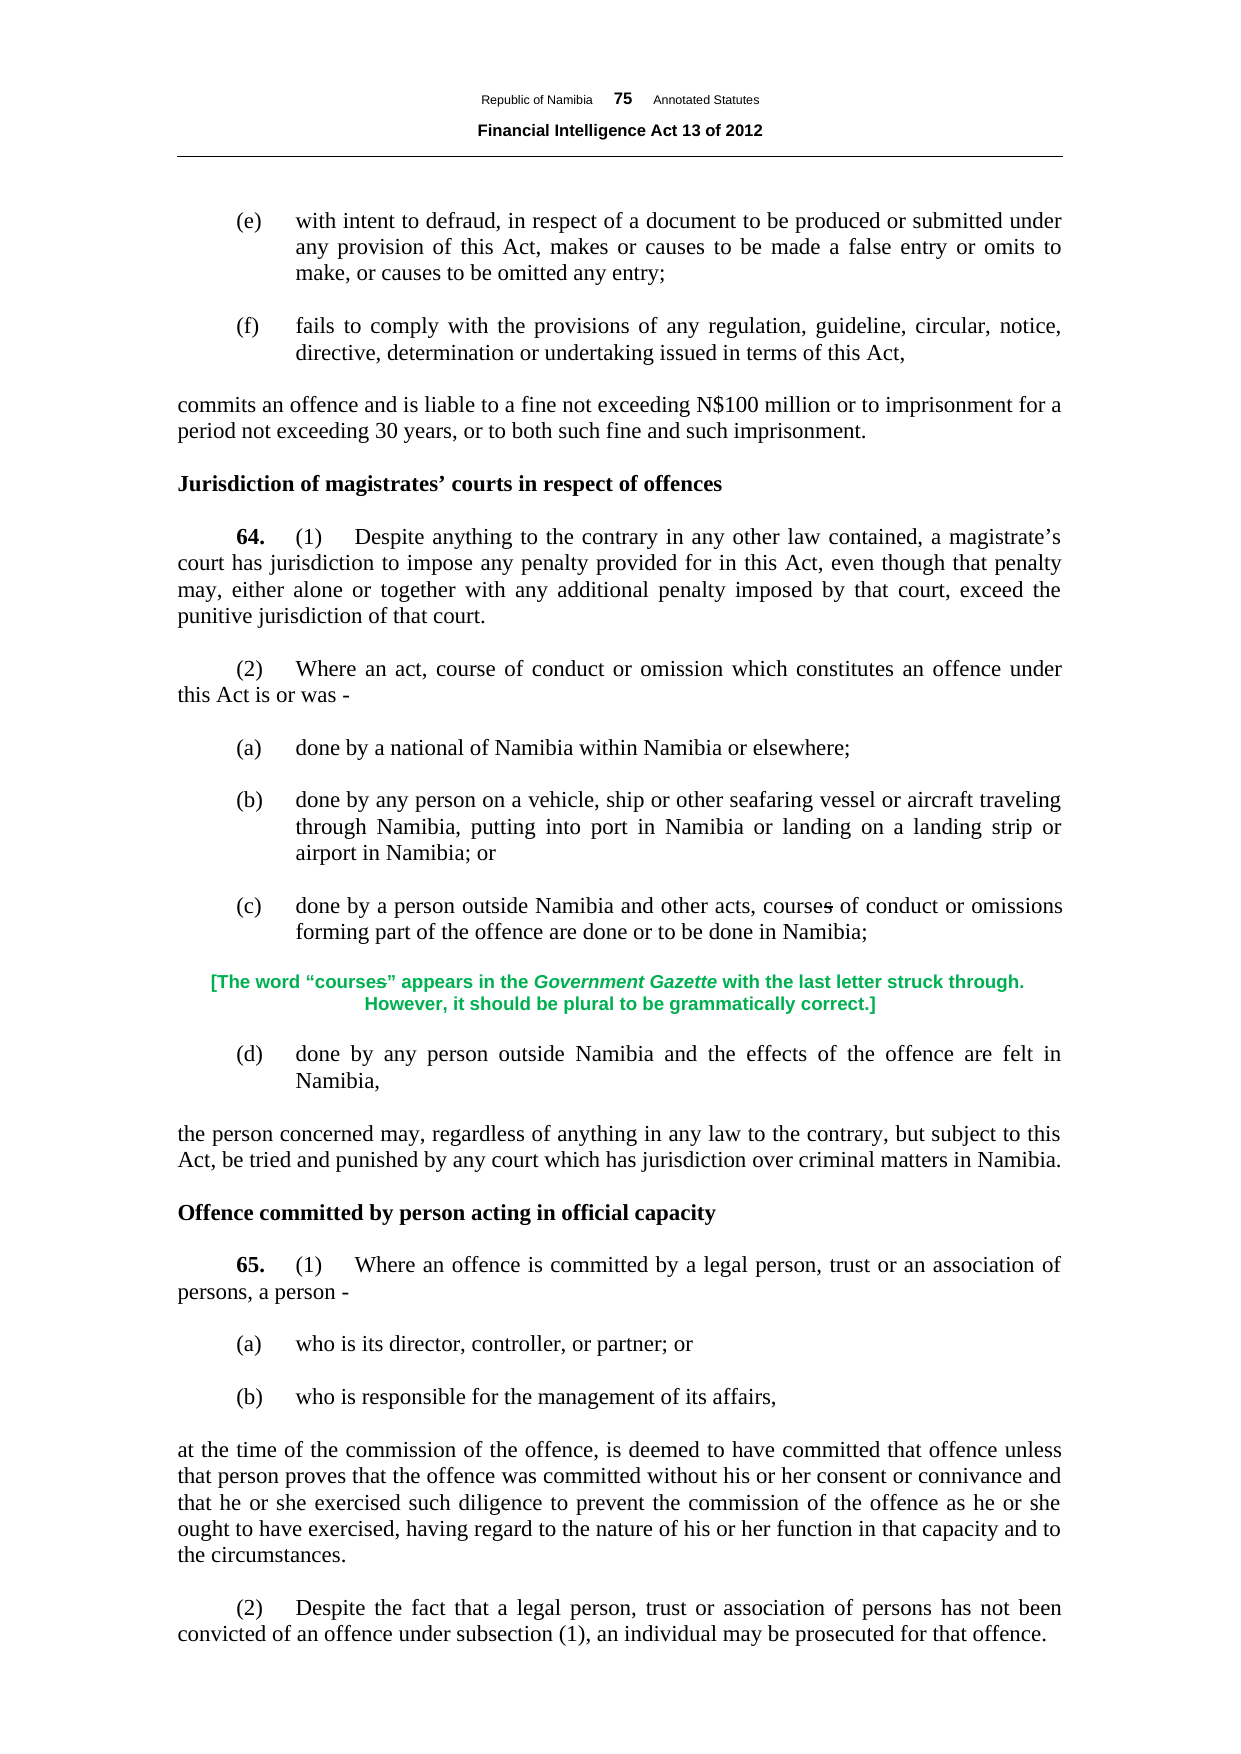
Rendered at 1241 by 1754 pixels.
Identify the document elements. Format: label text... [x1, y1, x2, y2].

text Jurisdiction of magistrates’ courts in respect of offences [177, 470, 1063, 497]
text (b) who is responsible for the management of its affairs, [236, 1383, 1063, 1409]
text the person concerned may, regardless of anything in any law to the contrary, but subject to this Act, be tried and punished by any court which has jurisdiction over criminal matters in Namibia. [177, 1119, 1063, 1172]
text (2) Where an act, course of conduct or omission which constitutes an offence under this Act is or was - [177, 655, 1063, 707]
text at the time of the commission of the offence, is deemed to have committed that offence unless that person proves that the offence was committed without his or her consent or connivance and that he or she exercised such diligence to prevent the commission of the offence as he or she ought to have exercised, having regard to the nature of his or her function in that capacity and to the circumstances. [177, 1436, 1063, 1568]
text 64. (1) Despite anything to the contrary in any other law contained, a magistrate’s court has jurisdiction to impose any penalty provided for in this Act, even though that penalty may, either alone or together with any additional penalty imposed by that court, exceed the punitive jurisdiction of that court. [177, 523, 1063, 628]
text (a) who is its director, controller, or partner; or [236, 1330, 1063, 1357]
text Offence committed by person acting in official capacity [177, 1199, 1063, 1225]
text (c) done by a person outside Namibia and other acts, courses of conduct or omissions forming part of the offence are done or to be done in Namibia; [236, 892, 1063, 945]
text (2) Despite the fact that a legal person, trust or association of persons has not been convicted of an offence under subsection (1), an individual may be prosecuted for that offence. [177, 1594, 1063, 1647]
text (b) done by any person on a vehicle, ship or other seafaring vessel or aircraft traveling through Namibia, putting into port in Namibia or landing on a landing strip or airport in Namibia; or [236, 787, 1063, 866]
text commits an offence and is liable to a fine not exceeding N$100 million or to imprisonment for a period not exceeding 30 years, or to both such fine and such imprisonment. [177, 391, 1063, 444]
text (a) done by a national of Namibia within Namibia or elsewhere; [236, 734, 1063, 760]
text [The word “courses” appears in the Government Gazette with the last letter struck through. However, it should be plural to be grammatically correct.] [177, 971, 1063, 1014]
text (e) with intent to defraud, in respect of a document to be produced or submitted under any provision of this Act, makes or causes to be made a false entry or omits to make, or causes to be omitted any entry; [236, 207, 1063, 286]
text (f) fails to comply with the provisions of any regulation, guideline, circular, notice, directive, determination or undertaking issued in terms of this Act, [236, 312, 1063, 365]
text 65. (1) Where an offence is committed by a legal person, trust or an association of persons, a person - [177, 1251, 1063, 1304]
text (d) done by any person outside Namibia and the effects of the offence are felt in Namibia, [236, 1041, 1063, 1093]
